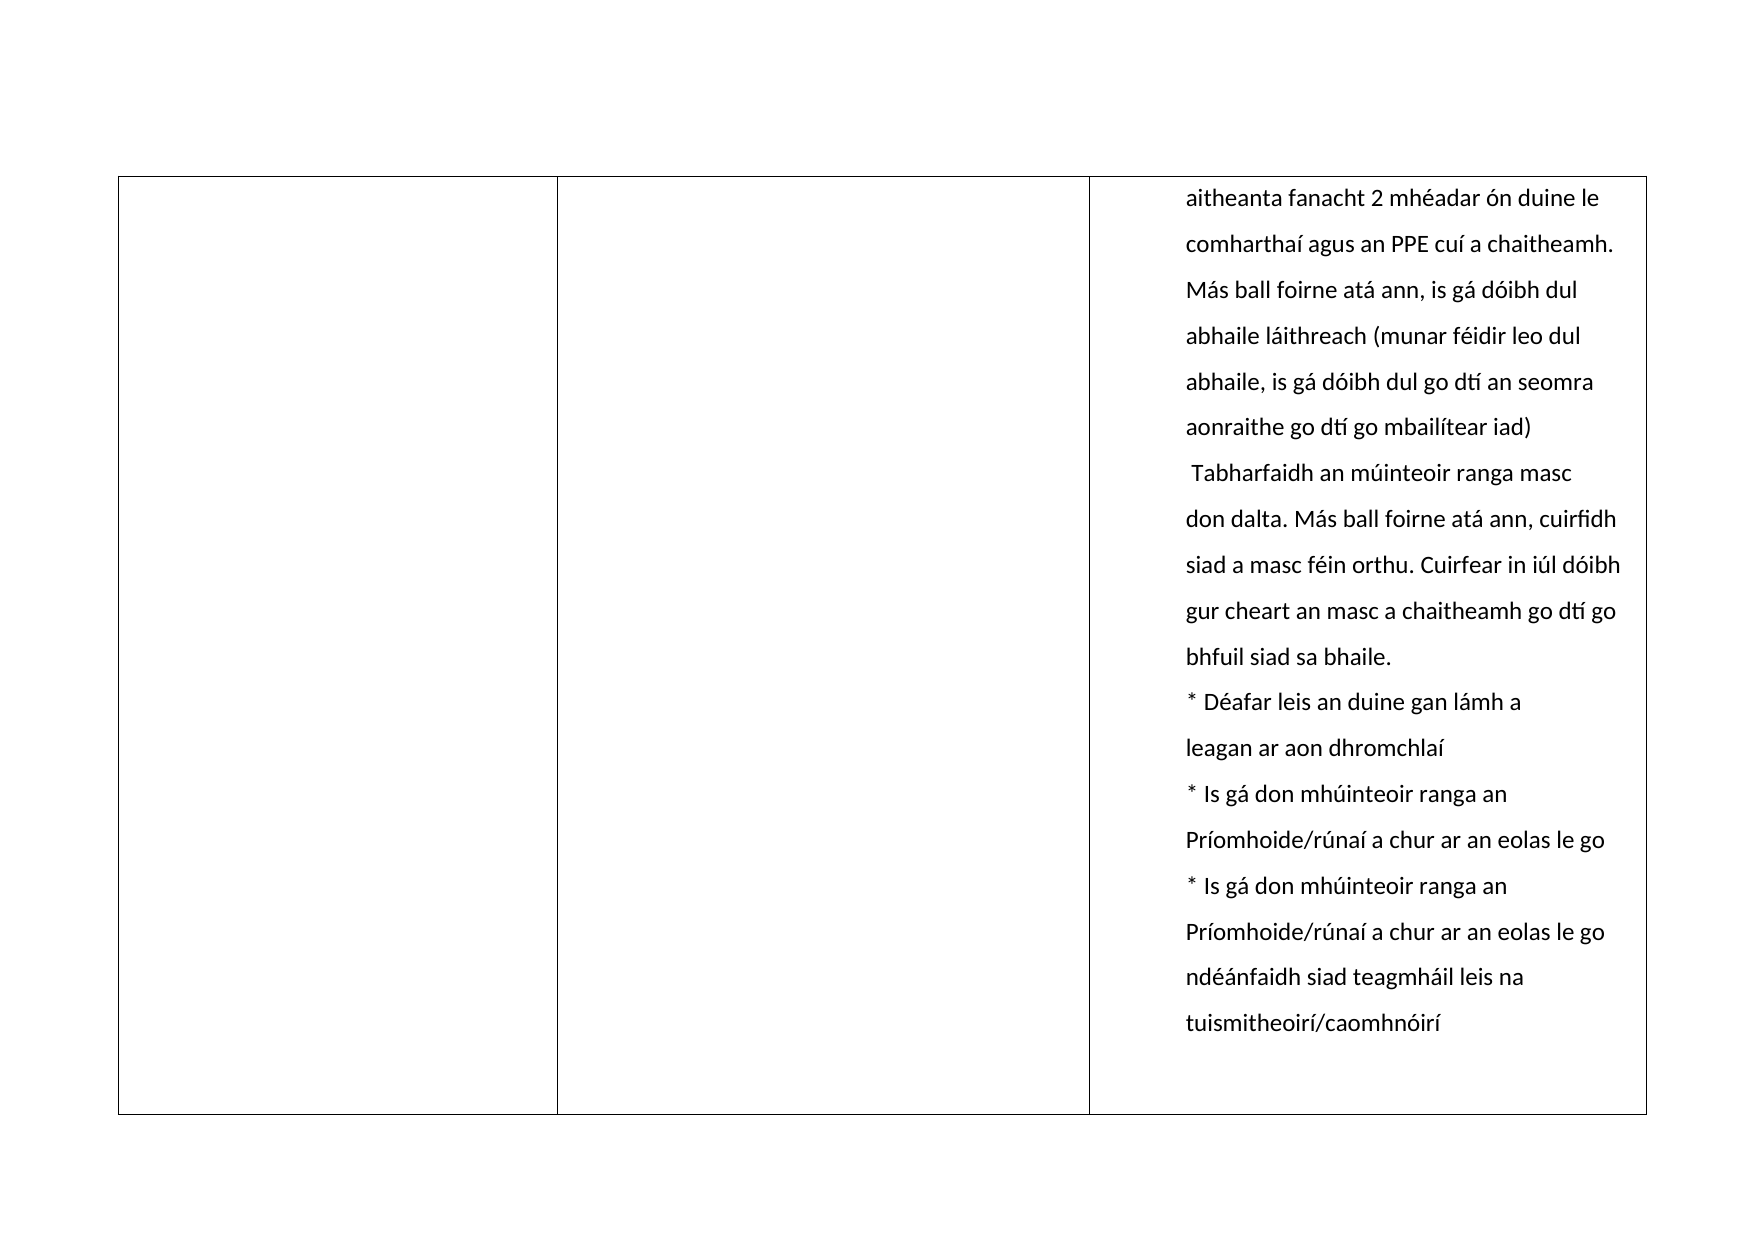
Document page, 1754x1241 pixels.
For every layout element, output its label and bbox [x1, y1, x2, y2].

table_cell [119, 177, 557, 1113]
table_cell [558, 177, 1089, 1113]
table_cell [1090, 177, 1646, 1113]
